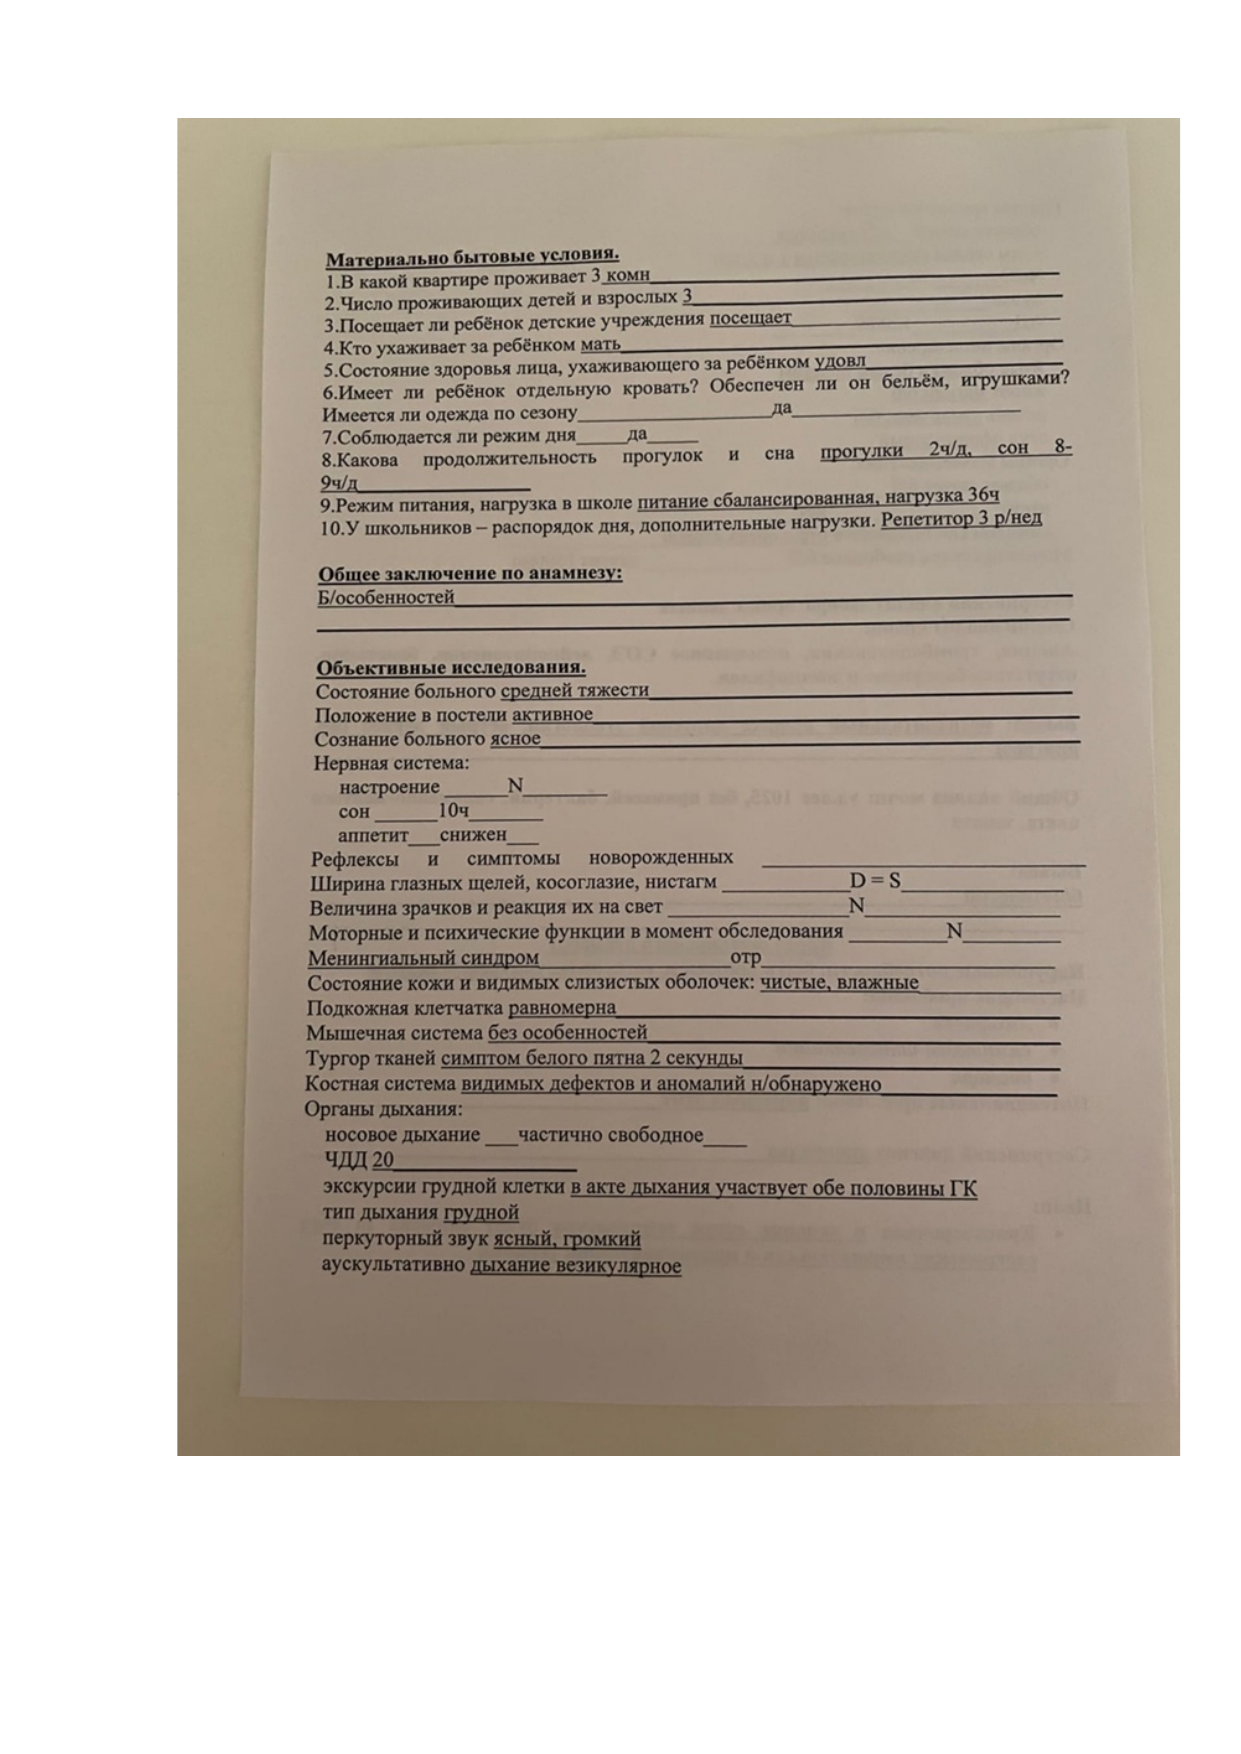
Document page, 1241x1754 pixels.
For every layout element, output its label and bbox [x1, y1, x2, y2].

picture [177, 118, 1181, 1456]
